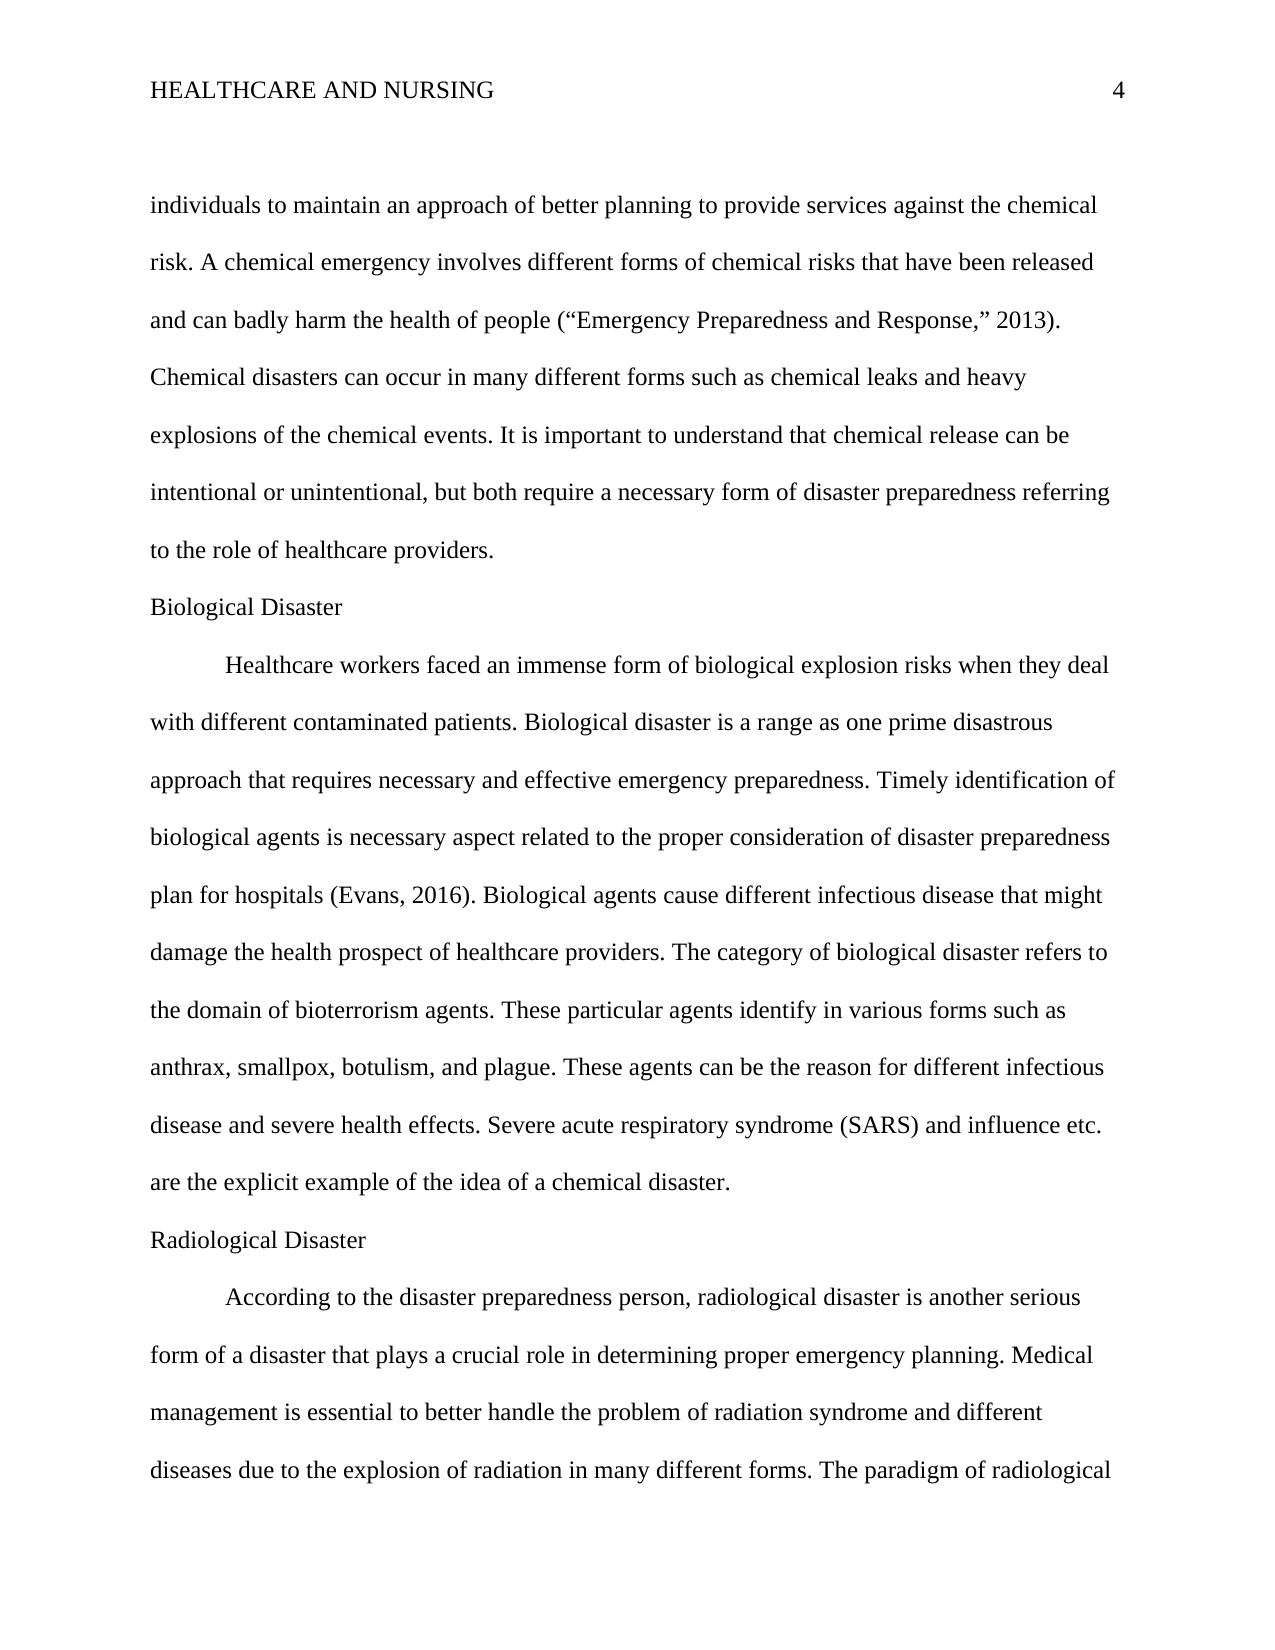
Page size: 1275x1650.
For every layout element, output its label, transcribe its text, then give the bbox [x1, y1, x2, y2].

text Radiological Disaster [150, 1225, 1125, 1254]
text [150, 190, 1125, 564]
text Healthcare workers faced an immense form of biological explosion risks when they deal with different contaminated patients. Biological disaster is a range as one prime disastrous approach that requires necessary and effective emergency preparedness. Timely identification of biological agents is necessary aspect related to the proper consideration of disaster preparedness plan for hospitals (Evans, 2016). Biological agents cause different infectious disease that might damage the health prospect of healthcare providers. The category of biological disaster refers to the domain of bioterrorism agents. These particular agents identify in various forms such as anthrax, smallpox, botulism, and plague. These agents can be the reason for different infectious disease and severe health effects. Severe acute respiratory syndrome (SARS) and influence etc. are the explicit example of the idea of a chemical disaster. [150, 650, 1125, 1196]
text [150, 1282, 1125, 1484]
text Biological Disaster [150, 592, 1125, 621]
